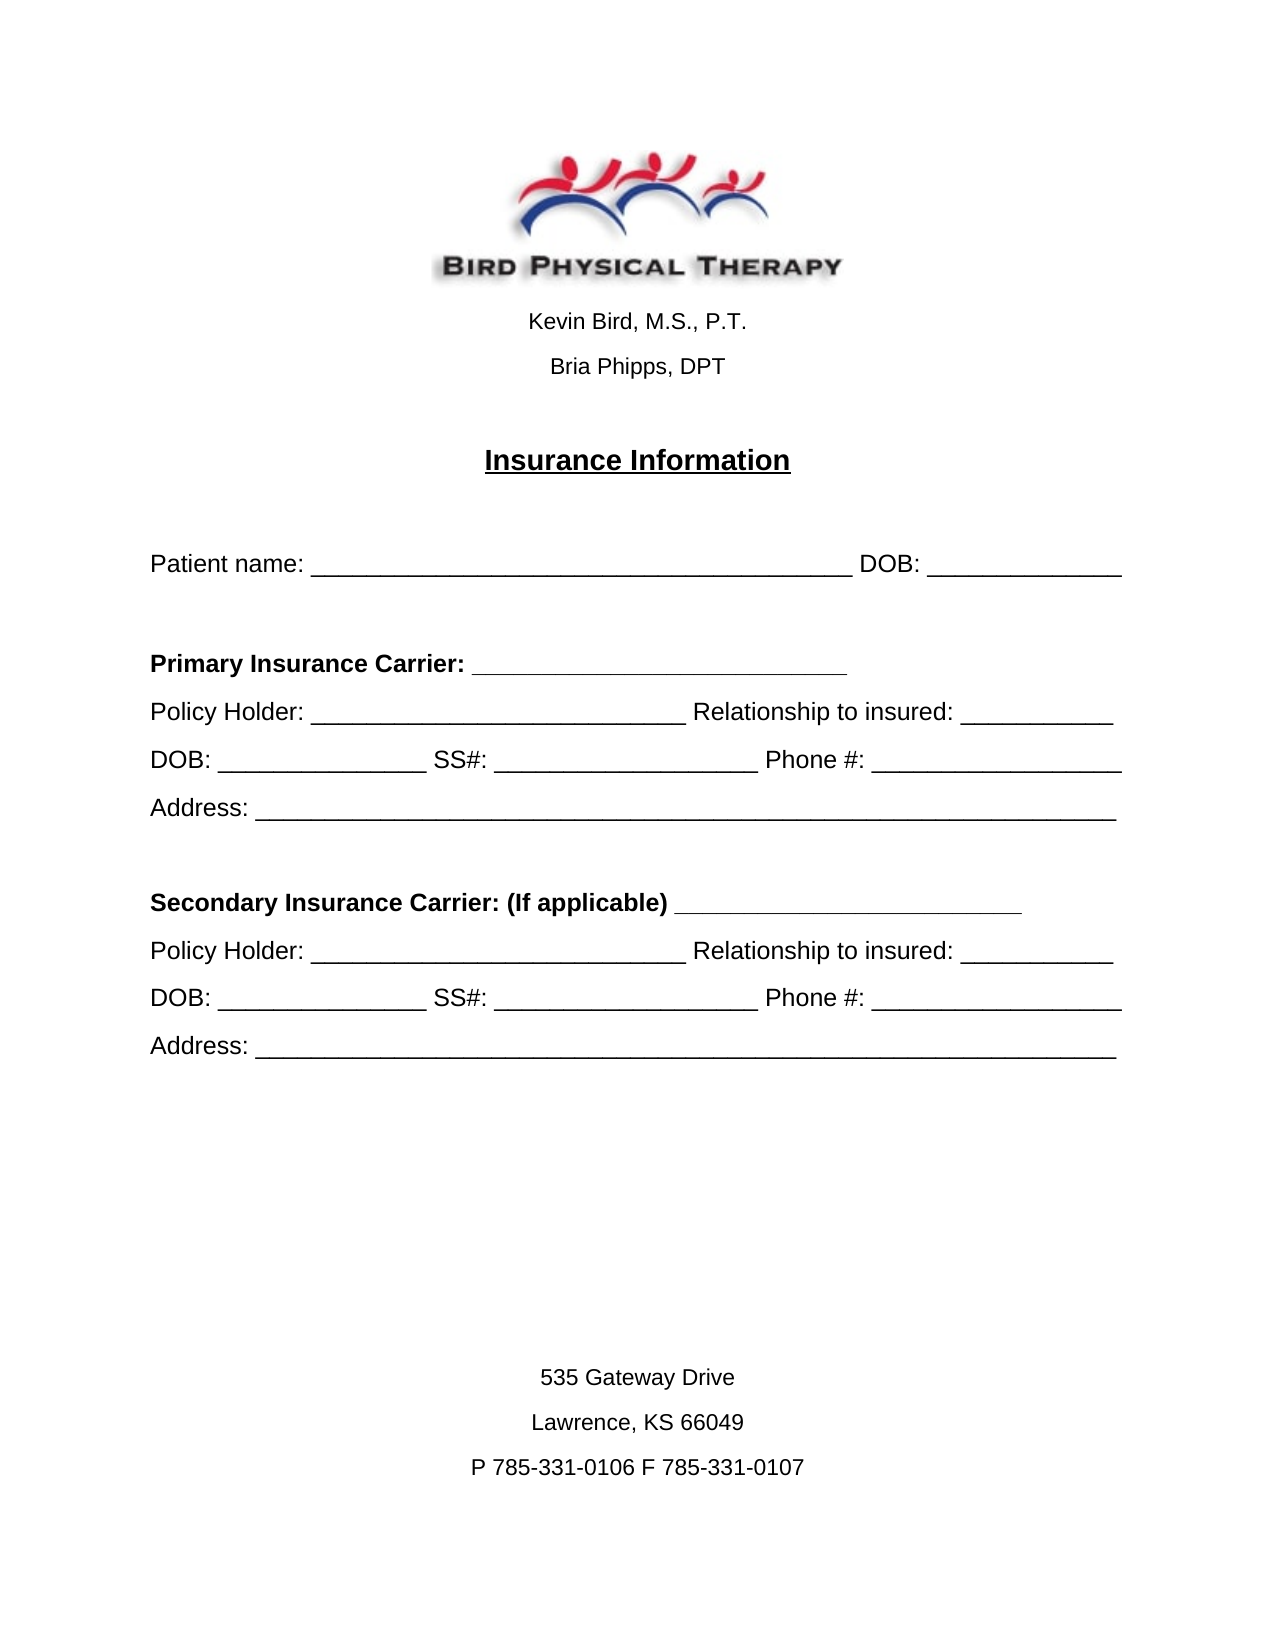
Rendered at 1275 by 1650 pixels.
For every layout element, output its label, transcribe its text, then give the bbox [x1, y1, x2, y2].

text Insurance Information [150, 443, 1125, 477]
text DOB: _______________ SS#: ___________________ Phone #: __________________ [150, 983, 1125, 1012]
text Kevin Bird, M.S., P.T. [150, 308, 1125, 334]
text Bria Phipps, DPT [150, 353, 1125, 379]
text Policy Holder: ___________________________ Relationship to insured: ___________ [150, 697, 1125, 726]
text Secondary Insurance Carrier: (If applicable) _________________________ [150, 888, 1125, 917]
text Primary Insurance Carrier: ___________________________ [150, 649, 1125, 678]
picture [431, 150, 844, 289]
text DOB: _______________ SS#: ___________________ Phone #: __________________ [150, 745, 1125, 773]
text 535 Gateway Drive [150, 1364, 1125, 1391]
text Patient name: _______________________________________ DOB: ______________ [150, 549, 1125, 578]
text Address: ______________________________________________________________ [150, 1031, 1125, 1060]
text P 785-331-0106 F 785-331-0107 [150, 1454, 1125, 1481]
text Lawrence, KS 66049 [150, 1409, 1125, 1436]
text Address: ______________________________________________________________ [150, 792, 1125, 821]
text Policy Holder: ___________________________ Relationship to insured: ___________ [150, 936, 1125, 964]
